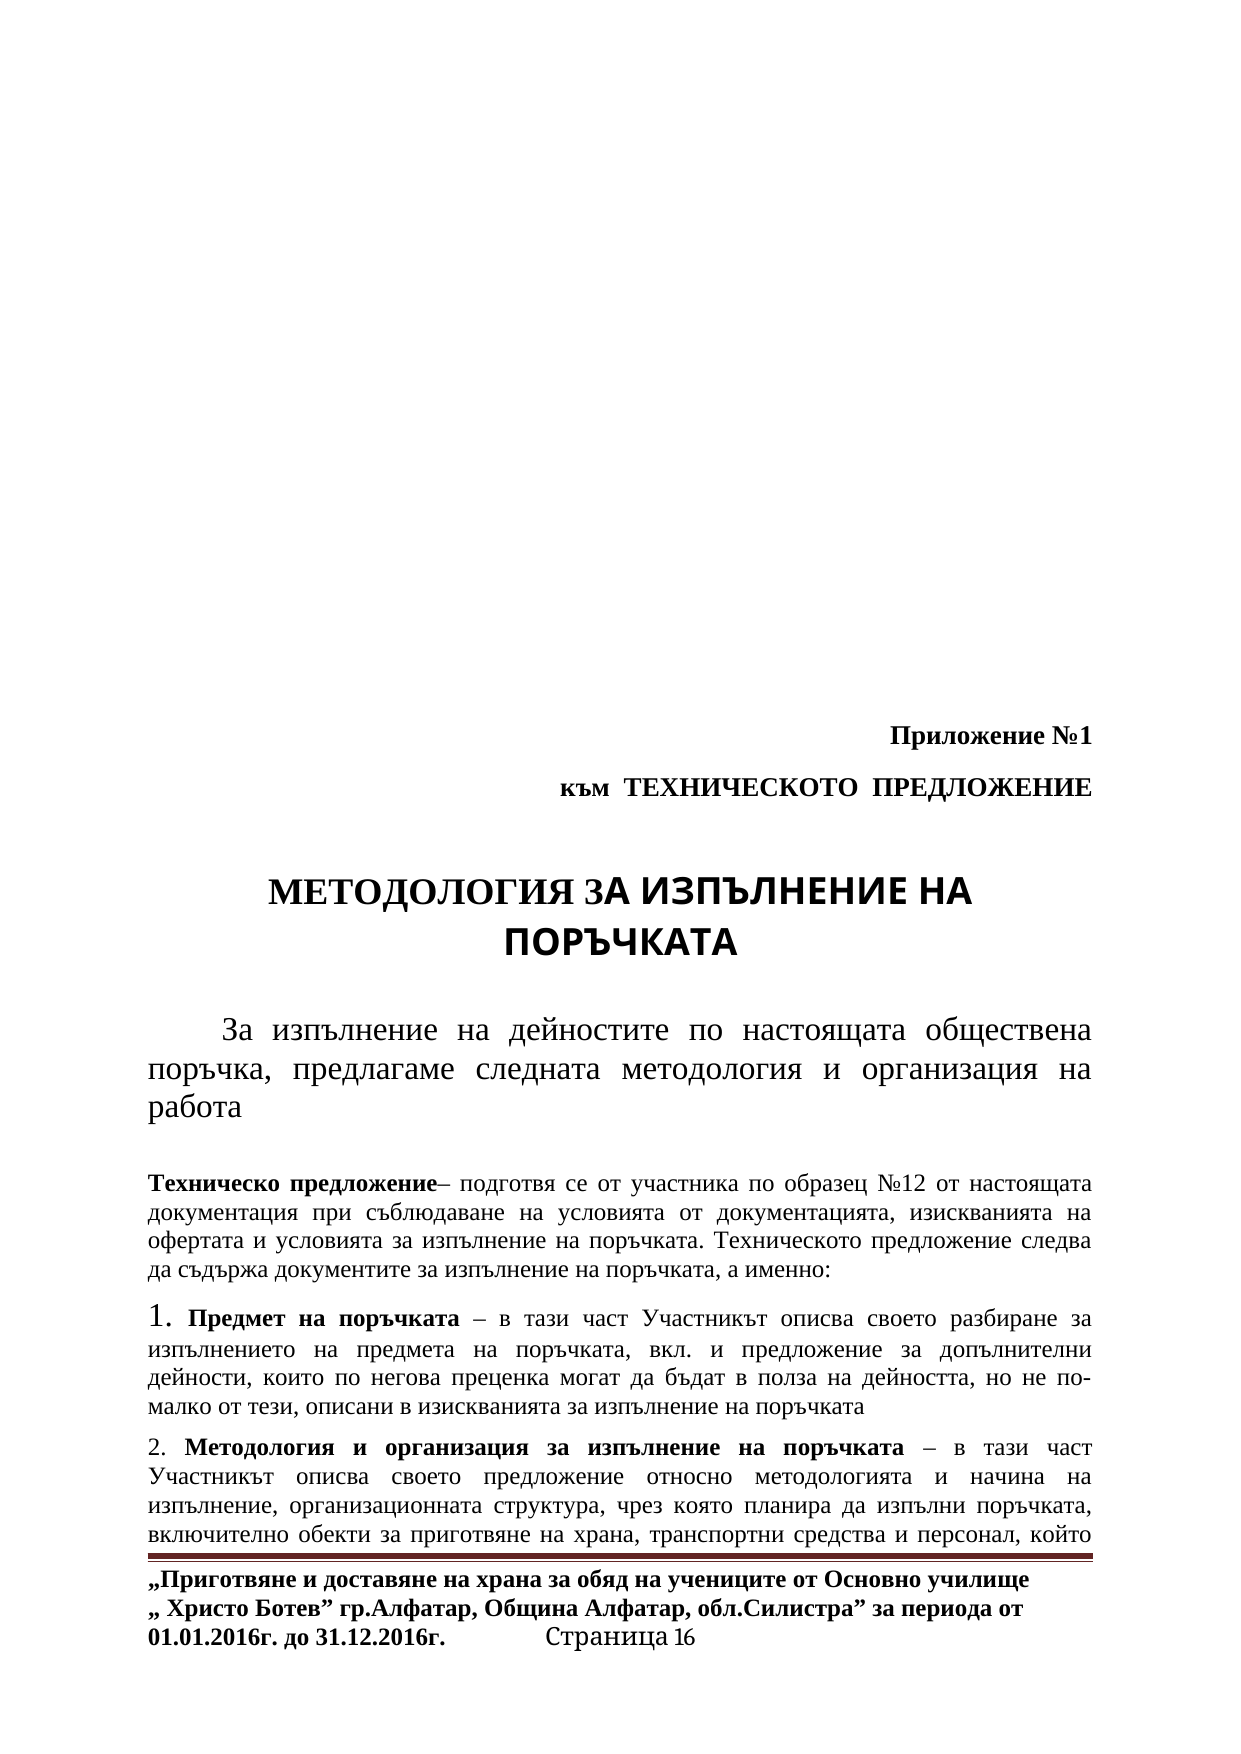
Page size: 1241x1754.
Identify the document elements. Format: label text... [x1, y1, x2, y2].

text Техническо предложение– подготвя се от участника по образец №12 от настоящата документация при съблюдаване на условията от документацията, изискванията на офертата и условията за изпълнение на поръчката. Техническото предложение следва да съдържа документите за изпълнение на поръчката, а именно: [148, 1168, 1093, 1283]
text 1. Предмет на поръчката – в тази част Участникът описва своето разбиране за изпълнението на предмета на поръчката, вкл. и предложение за допълнителни дейности, които по негова преценка могат да бъдат в полза на дейността, но не по-малко от тези, описани в изискванията за изпълнение на поръчката [148, 1295, 1093, 1420]
text МЕТОДОЛОГИЯ за изпълнение на поръчката [148, 864, 1093, 967]
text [148, 1432, 1093, 1547]
text За изпълнение на дейностите по настоящата обществена поръчка, предлагаме следната методология и организация на работа [148, 1010, 1093, 1125]
subtitle към ТЕХНИЧЕСКОТО ПРЕДЛОЖЕНИЕ [148, 771, 1093, 802]
subtitle Приложение №1 [148, 719, 1093, 750]
